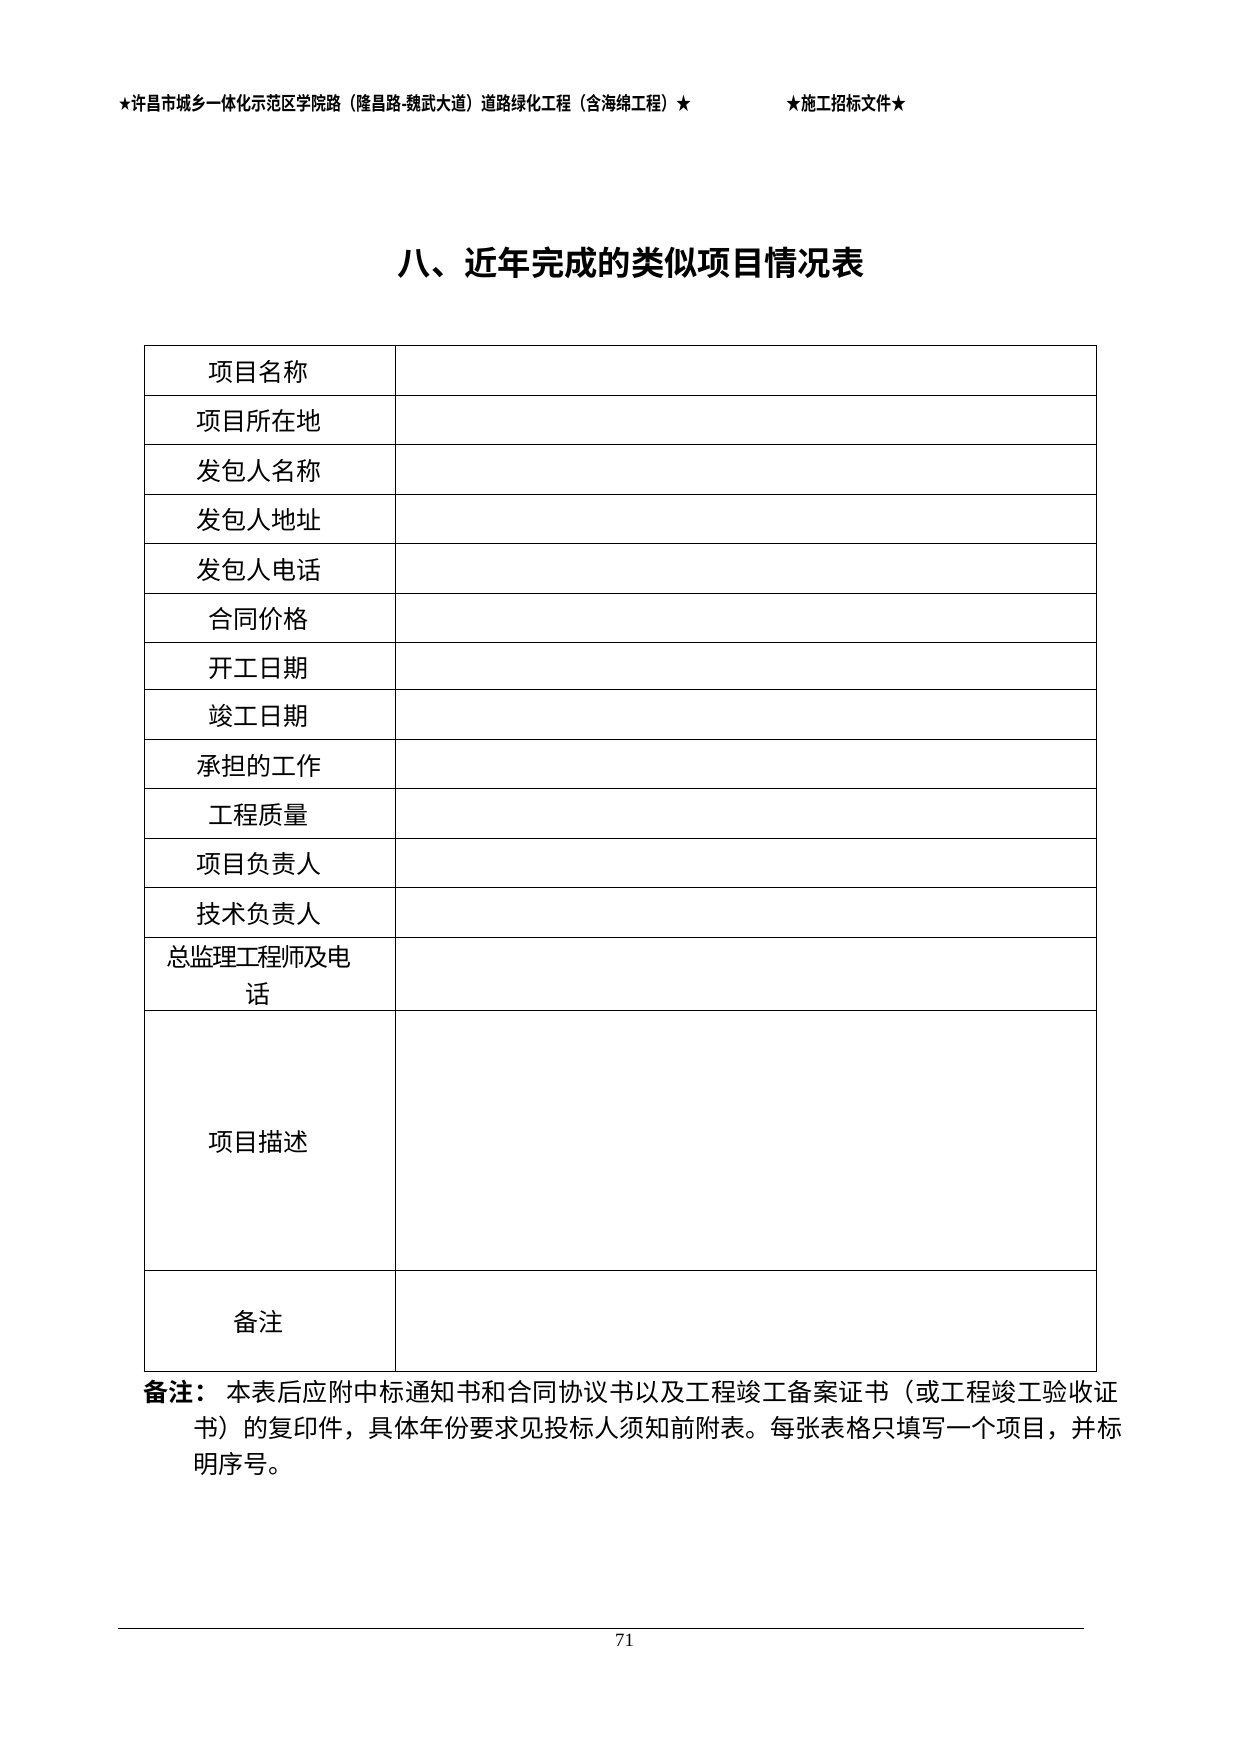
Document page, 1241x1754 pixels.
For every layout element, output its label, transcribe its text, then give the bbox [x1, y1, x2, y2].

text 备注： 本表后应附中标通知书和合同协议书以及工程竣工备案证书（或工程竣工验收证书）的复印件，具体年份要求见投标人须知前附表。每张表格只填写一个项目，并标明序号。 [143, 1372, 1122, 1481]
table_cell 技术负责人 [145, 888, 395, 937]
table_cell 竣工日期 [145, 690, 395, 739]
table_cell 合同价格 [145, 594, 395, 642]
table_cell 承担的工作 [145, 740, 395, 788]
table_cell [396, 1011, 1096, 1270]
table_cell 发包人电话 [145, 544, 395, 593]
table_cell [396, 544, 1096, 593]
table_cell 项目描述 [145, 1011, 395, 1270]
table_cell [396, 495, 1096, 543]
table_cell 项目负责人 [145, 839, 395, 887]
list 近年完成的类似项目情况表 [118, 236, 1100, 284]
table_cell [396, 690, 1096, 739]
table_cell [396, 1271, 1096, 1371]
table_header [396, 346, 1096, 395]
table_header 项目名称 [145, 346, 395, 395]
table_cell [396, 445, 1096, 494]
table_cell 发包人地址 [145, 495, 395, 543]
table_cell [396, 740, 1096, 788]
table_cell [396, 938, 1096, 1010]
table_cell [396, 789, 1096, 838]
table_cell [396, 396, 1096, 444]
table_cell 工程质量 [145, 789, 395, 838]
table_cell [396, 839, 1096, 887]
table_cell [396, 643, 1096, 689]
table_cell [396, 888, 1096, 937]
table_cell 发包人名称 [145, 445, 395, 494]
table_cell [396, 594, 1096, 642]
table_cell 总监理工程师及电话 [145, 938, 395, 1010]
table_cell 开工日期 [145, 643, 395, 689]
table_cell 项目所在地 [145, 396, 395, 444]
table_cell 备注 [145, 1271, 395, 1371]
